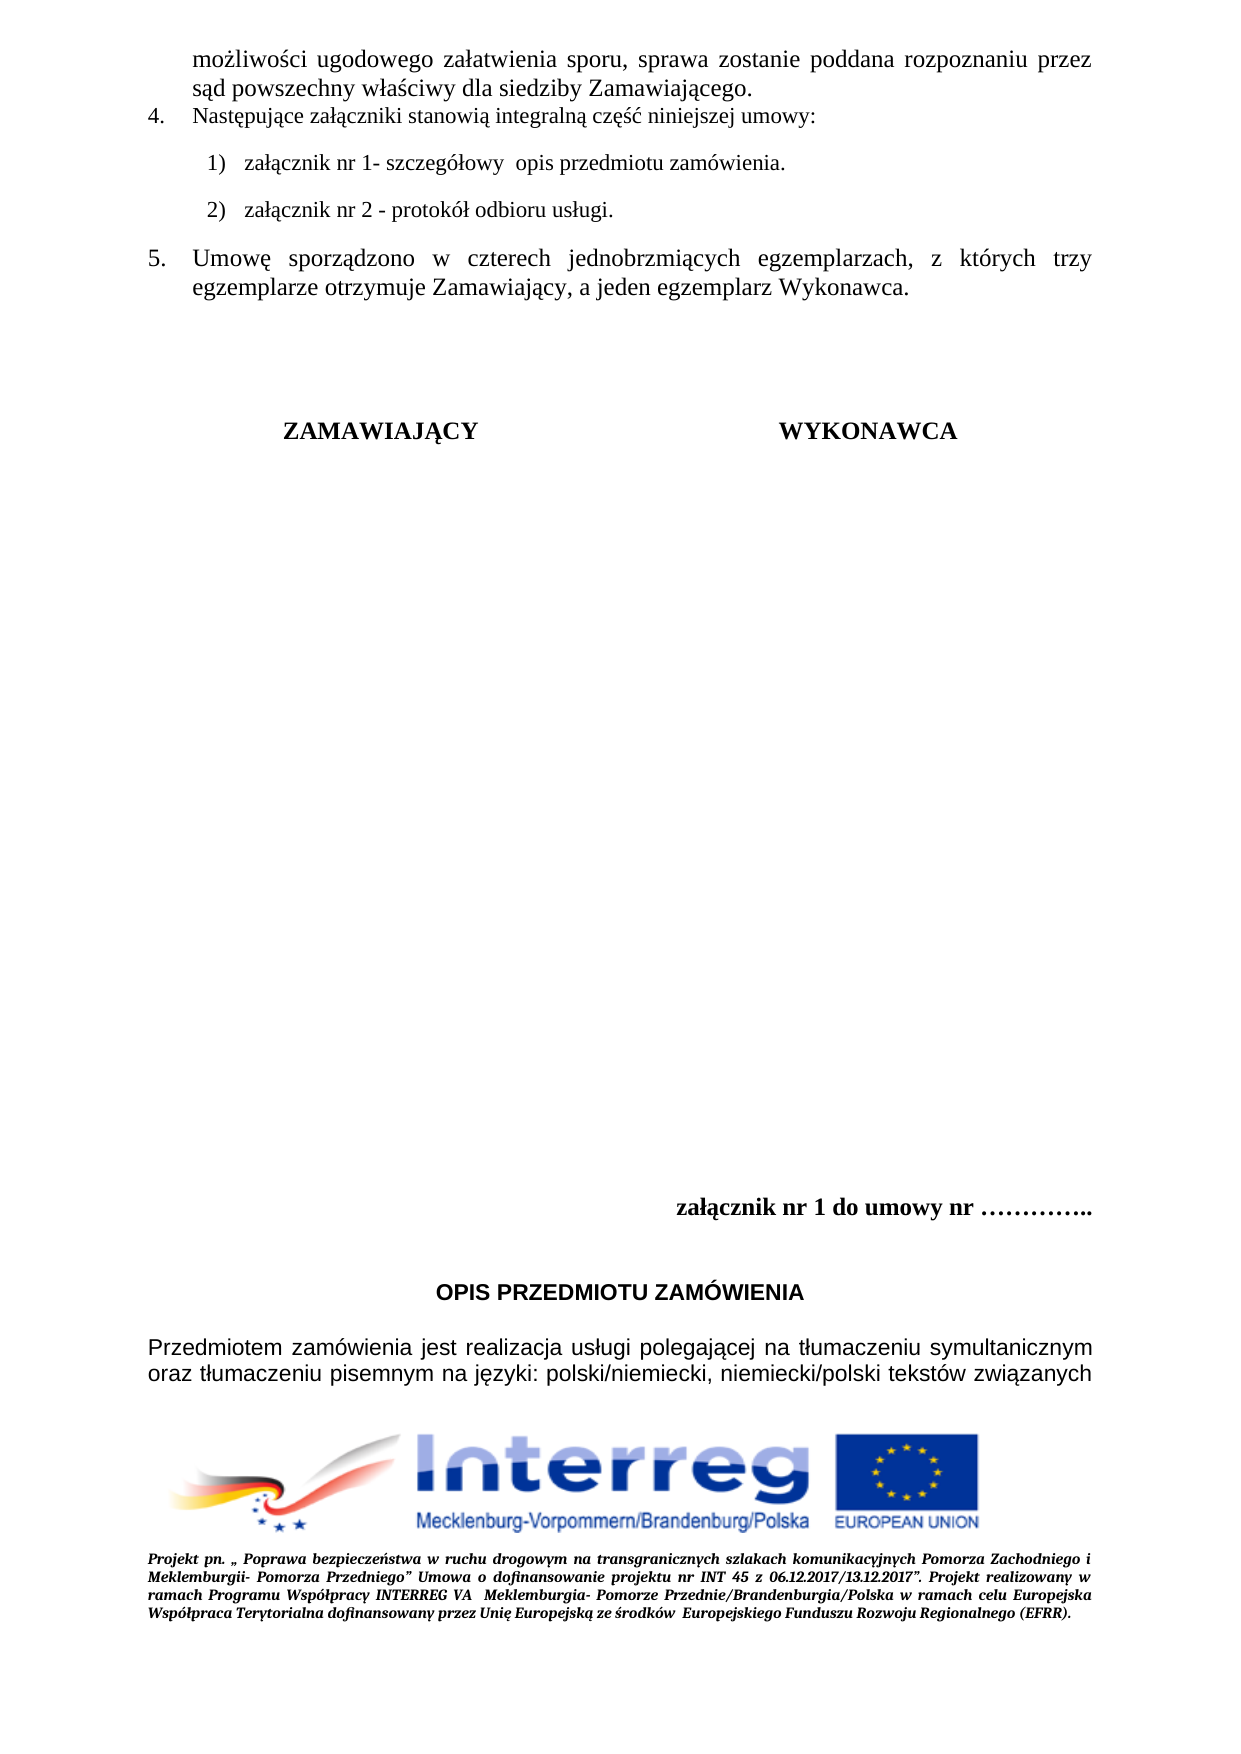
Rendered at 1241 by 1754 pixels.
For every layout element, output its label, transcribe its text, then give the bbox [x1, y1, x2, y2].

list załącznik nr 2 - protokół odbioru usługi. [207, 196, 1093, 223]
text ZAMAWIAJĄCY WYKONAWCA [148, 416, 1093, 445]
list załącznik nr 1- szczegółowy opis przedmiotu zamówienia. [207, 149, 1093, 175]
text załącznik nr 1 do umowy nr ………….. [516, 1192, 1093, 1221]
list Umowę sporządzono w czterech jednobrzmiących egzemplarzach, z których trzy egzemplarze otrzymuje Zamawiający, a jeden egzemplarz Wykonawca. [148, 243, 1093, 301]
list Następujące załączniki stanowią integralną część niniejszej umowy: [148, 102, 1093, 128]
text OPIS PRZEDMIOTU ZAMÓWIENIA [148, 1278, 1093, 1305]
picture [147, 1432, 981, 1533]
